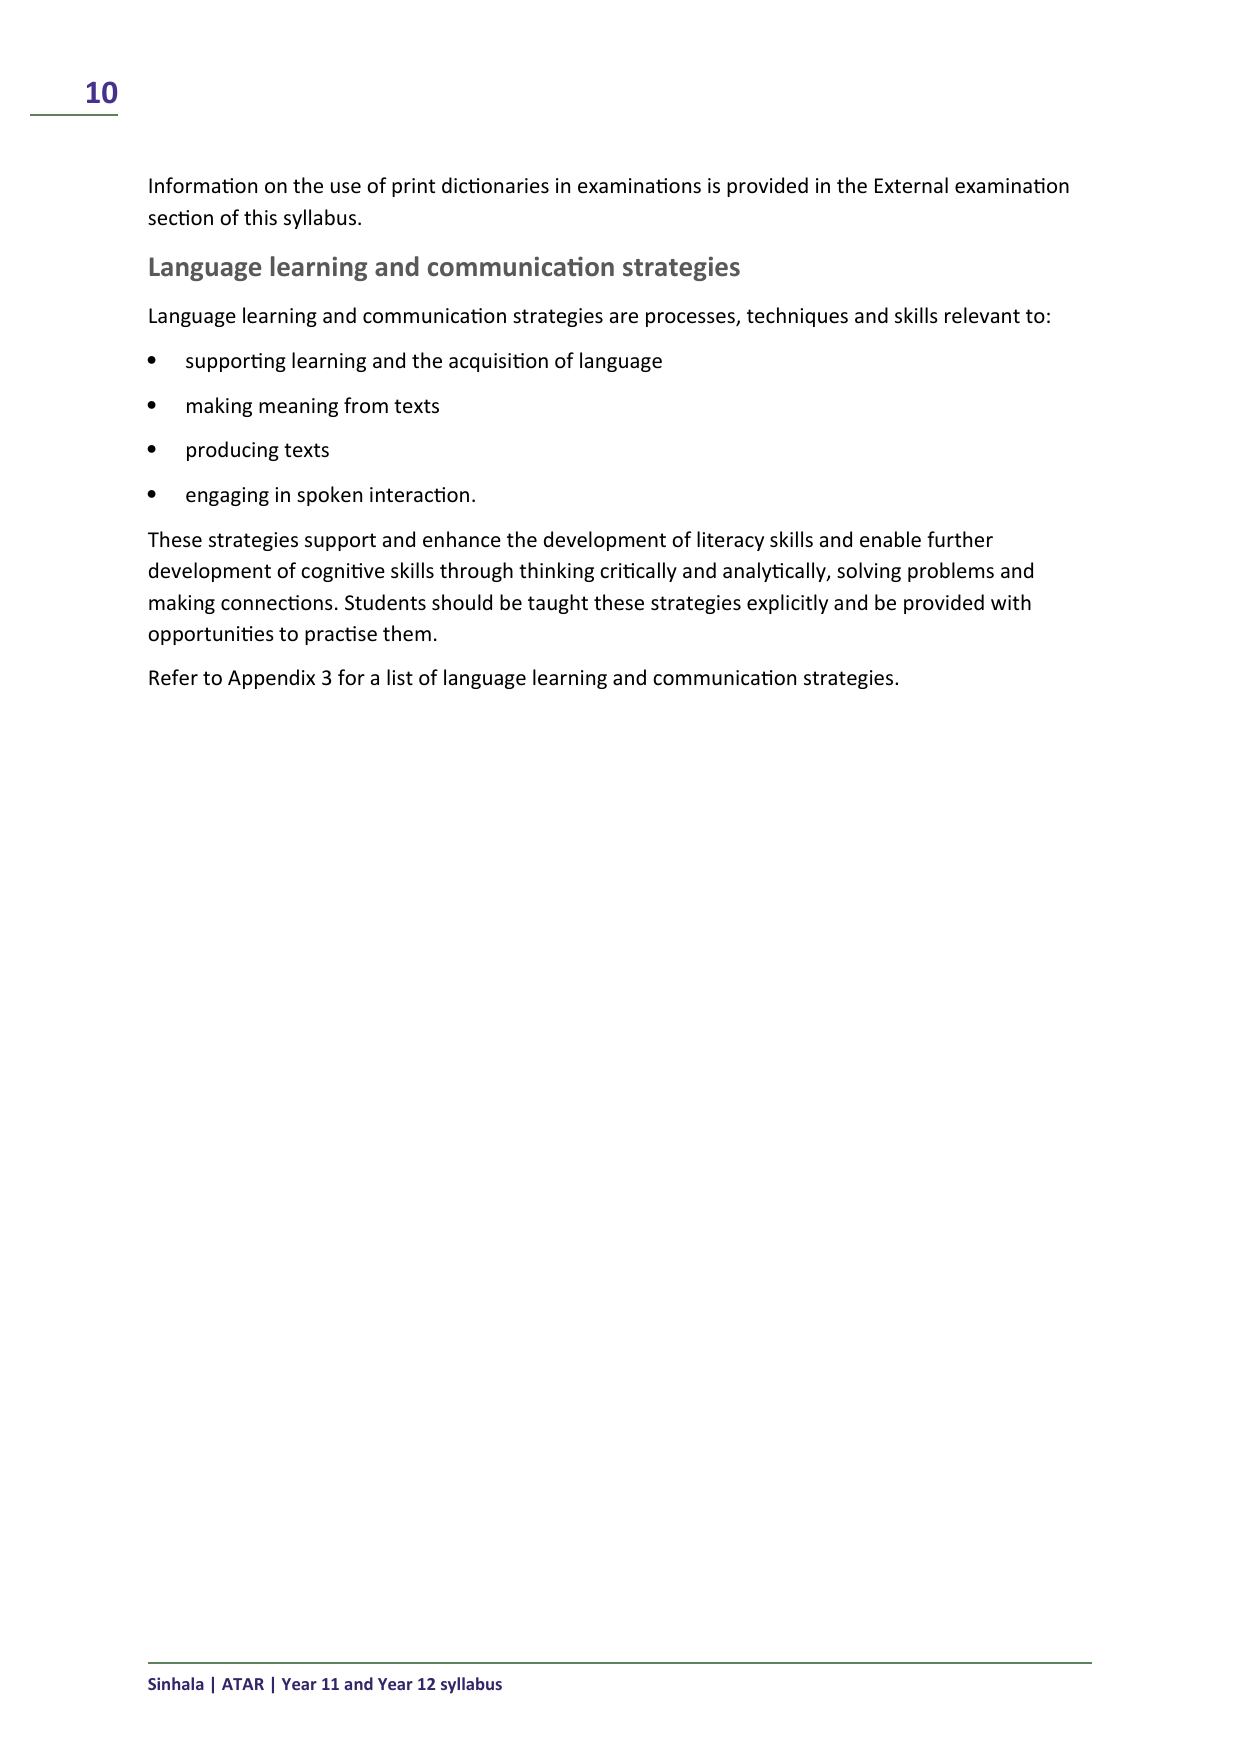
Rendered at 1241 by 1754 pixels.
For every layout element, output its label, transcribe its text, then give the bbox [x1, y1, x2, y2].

list making meaning from texts [148, 391, 1092, 419]
text Refer to Appendix 3 for a list of language learning and communication strategies. [148, 663, 1092, 691]
text Language learning and communication strategies are processes, techniques and skills relevant to: [148, 302, 1092, 329]
subtitle Language learning and communication strategies [148, 248, 1092, 284]
list supporting learning and the acquisition of language [148, 346, 1092, 374]
list producing texts [148, 436, 1092, 464]
text These strategies support and enhance the development of literacy skills and enable further development of cognitive skills through thinking critically and analytically, solving problems and making connections. Students should be taught these strategies explicitly and be provided with opportunities to practise them. [148, 525, 1092, 647]
text Information on the use of print dictionaries in examinations is provided in the External examination section of this syllabus. [148, 171, 1092, 231]
list engaging in spoken interaction. [148, 480, 1092, 508]
